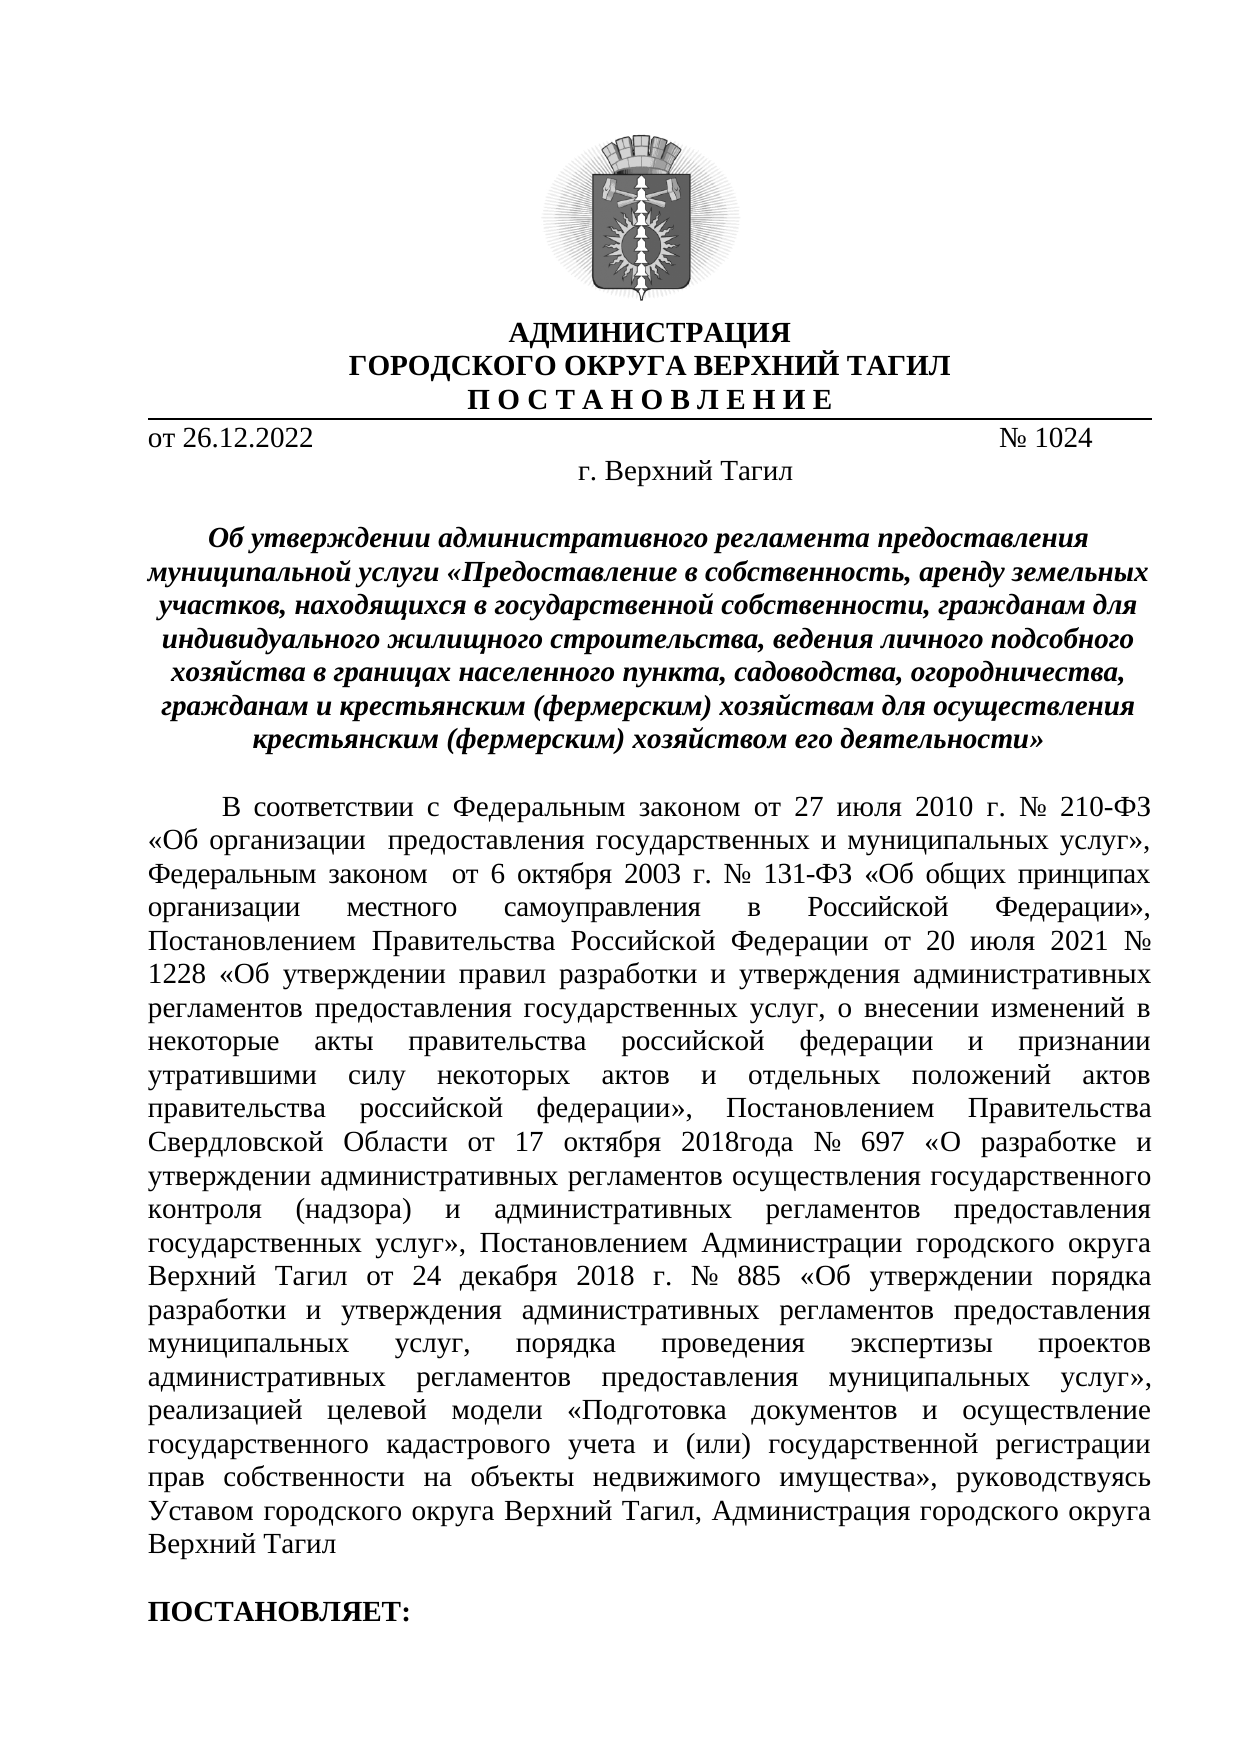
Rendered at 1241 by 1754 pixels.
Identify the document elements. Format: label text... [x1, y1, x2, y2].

picture [524, 128, 750, 304]
title ГОРОДСКОГО ОКРУГА ВЕРХНИЙ ТАГИЛ [148, 348, 1152, 382]
title г. Верхний Тагил [148, 453, 1152, 487]
text В соответствии с Федеральным законом от 27 июля 2010 г. № 210-ФЗ «Об организации предоставления государственных и муниципальных услуг», Федеральным законом от 6 октября 2003 г. № 131-ФЗ «Об общих принципах организации местного самоуправления в Российской Федерации», Постановлением Правительства Российской Федерации от 20 июля 2021 № 1228 «Об утверждении правил разработки и утверждения административных регламентов предоставления государственных услуг, о внесении изменений в некоторые акты правительства российской федерации и признании утратившими силу некоторых актов и отдельных положений актов правительства российской федерации», Постановлением Правительства Свердловской Области от 17 октября 2018года № 697 «О разработке и утверждении административных регламентов осуществления государственного контроля (надзора) и административных регламентов предоставления государственных услуг», Постановлением Администрации городского округа Верхний Тагил от 24 декабря 2018 г. № 885 «Об утверждении порядка разработки и утверждения административных регламентов предоставления муниципальных услуг, порядка проведения экспертизы проектов административных регламентов предоставления муниципальных услуг», реализацией целевой модели «Подготовка документов и осуществление государственного кадастрового учета и (или) государственной регистрации прав собственности на объекты недвижимого имущества», руководствуясь Уставом городского округа Верхний Тагил, Администрация городского округа Верхний Тагил [148, 789, 1152, 1560]
title от 26.12.2022 № 1024 [148, 420, 1152, 453]
text Об утверждении административного регламента предоставления муниципальной услуги «Предоставление в собственность, аренду земельных участков, находящихся в государственной собственности, гражданам для индивидуального жилищного строительства, ведения личного подсобного хозяйства в границах населенного пункта, садоводства, огородничества, гражданам и крестьянским (фермерским) хозяйствам для осуществления крестьянским (фермерским) хозяйством его деятельности» [148, 520, 1152, 755]
title АДМИНИСТРАЦИЯ [148, 315, 1152, 348]
text ПОСТАНОВЛЯЕТ: [148, 1594, 1152, 1627]
title П О С Т А Н О В Л Е Н И Е [148, 382, 1152, 418]
